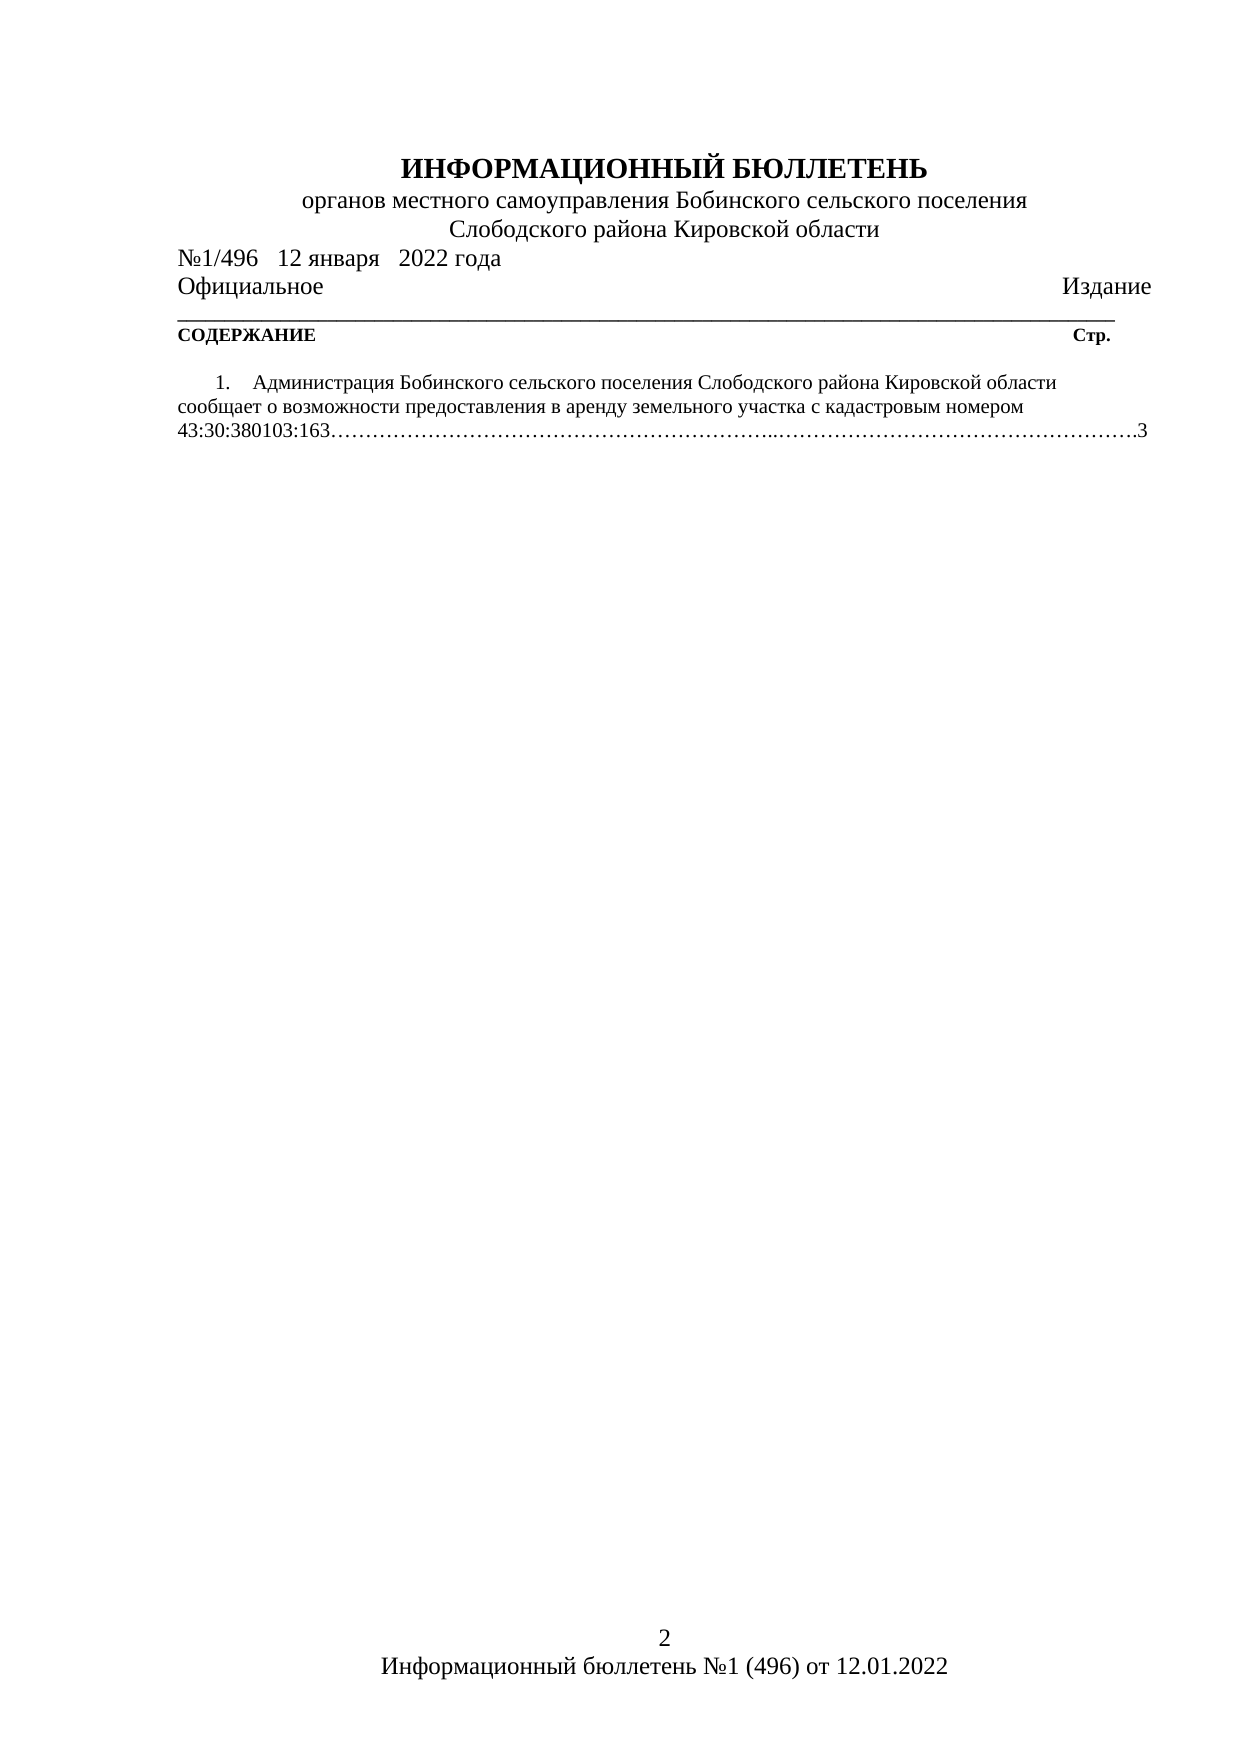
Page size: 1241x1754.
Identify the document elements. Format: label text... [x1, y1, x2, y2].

list Администрация Бобинского сельского поселения Слободского района Кировской области [215, 370, 1152, 394]
text СОДЕРЖАНИЕ Стр. [177, 324, 1152, 346]
text ИНФОРМАЦИОННЫЙ БЮЛЛЕТЕНЬ [177, 152, 1152, 185]
text сообщает о возможности предоставления в аренду земельного участка с кадастровым номером 43:30:380103:163………………………………………………………..…………………………………………….3 [177, 394, 1152, 442]
text органов местного самоуправления Бобинского сельского поселения [177, 185, 1152, 214]
text Слободского района Кировской области [177, 214, 1152, 243]
text №1/496 12 января 2022 года Официальное Издание ____________________________________________________________________________________________________ [177, 243, 1152, 324]
